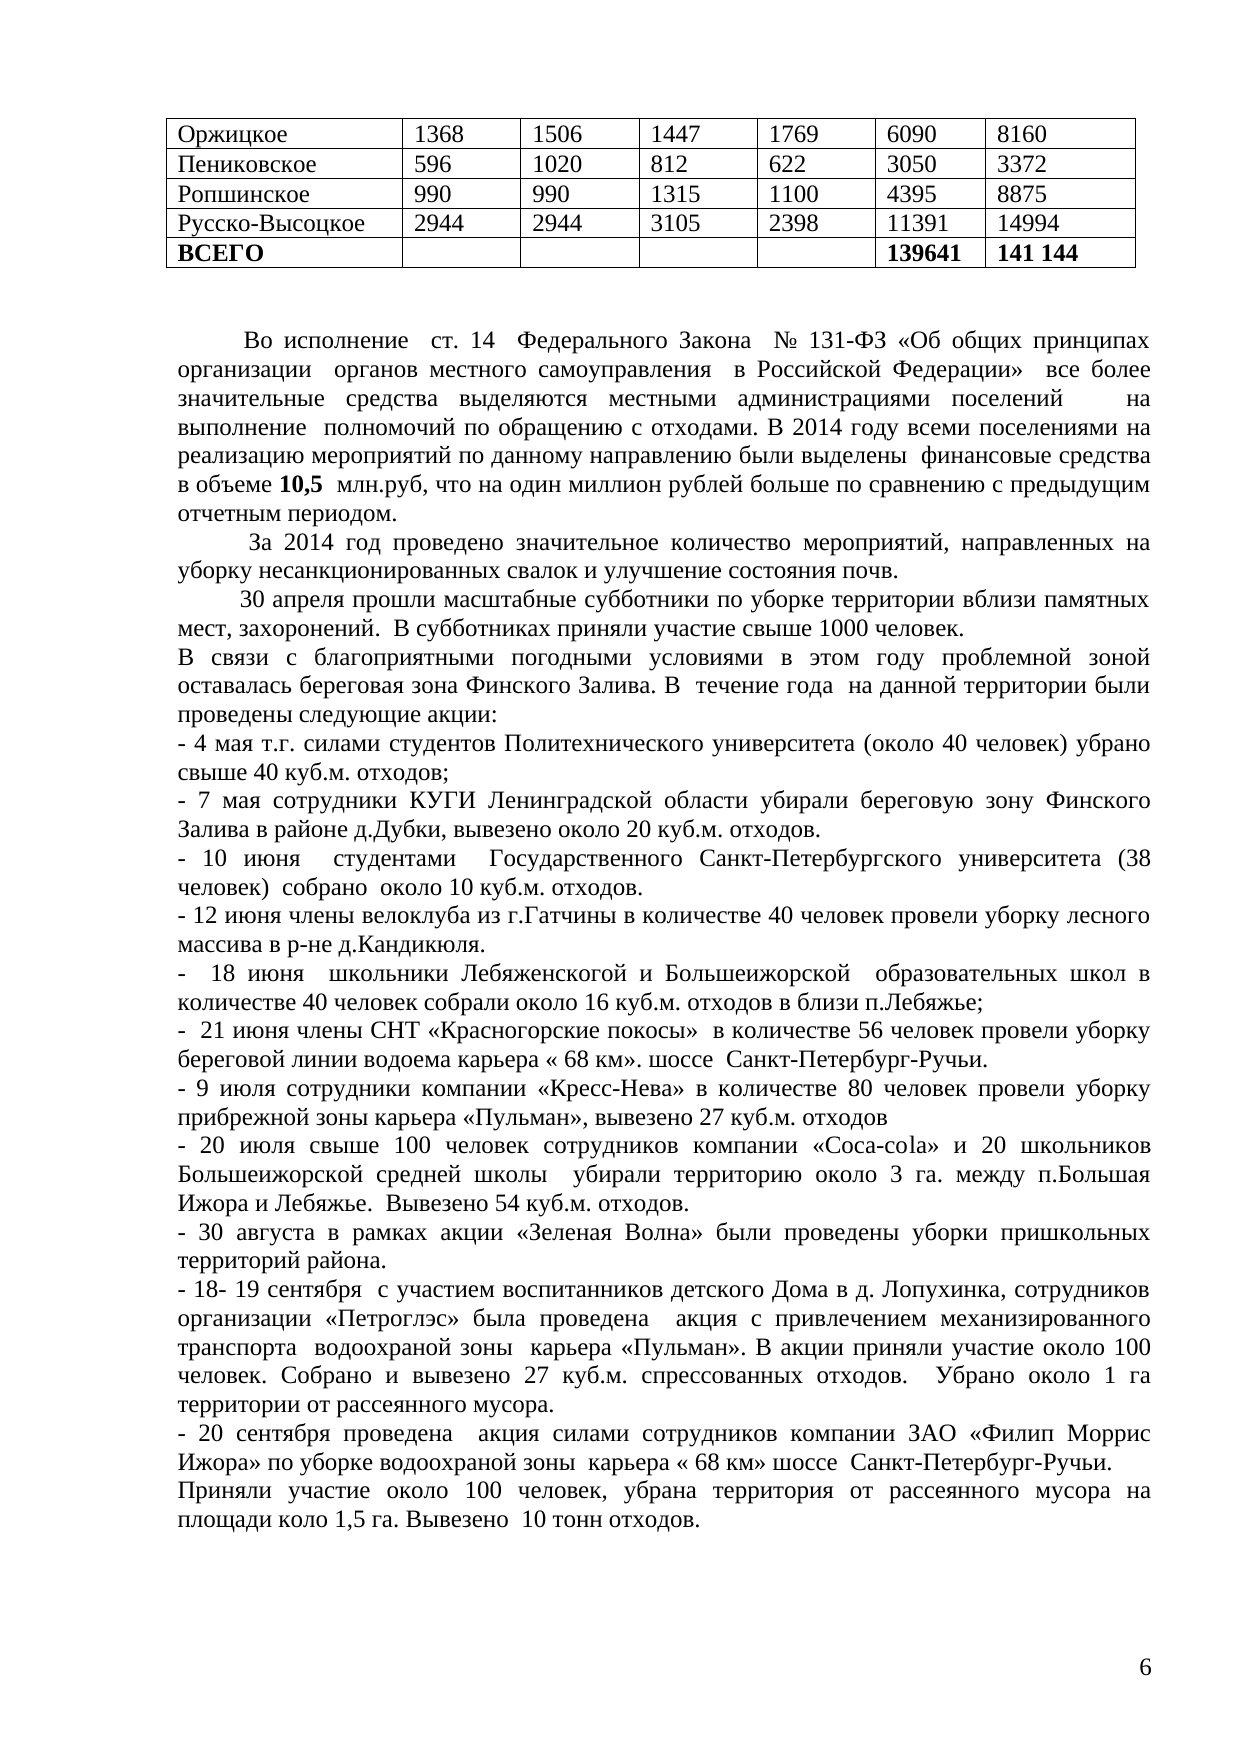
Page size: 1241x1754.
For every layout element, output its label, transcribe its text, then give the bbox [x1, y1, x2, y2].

text 30 апреля прошли масштабные субботники по уборке территории вблизи памятных мест, захоронений. В субботниках приняли участие свыше 1000 человек. [177, 584, 1152, 642]
table_cell 8875 [986, 179, 1135, 207]
text - 7 мая сотрудники КУГИ Ленинградской области убирали береговую зону Финского Залива в районе д.Дубки, вывезено около 20 куб.м. отходов. [177, 786, 1152, 843]
table_cell 1506 [521, 119, 639, 148]
text За 2014 год проведено значительное количество мероприятий, направленных на уборку несанкционированных свалок и улучшение состояния почв. [177, 527, 1152, 584]
table_cell 812 [640, 149, 757, 178]
table_cell 1447 [640, 119, 757, 148]
table_cell Ропшинское [167, 179, 402, 207]
table_cell 3372 [986, 149, 1135, 178]
table_cell 141 144 [986, 238, 1135, 267]
table_cell 1100 [758, 179, 875, 207]
table_cell 2944 [403, 209, 520, 237]
table_cell 11391 [876, 209, 985, 237]
table_cell Русско-Высоцкое [167, 209, 402, 237]
text - 12 июня члены велоклуба из г.Гатчины в количестве 40 человек провели уборку лесного массива в р-не д.Кандикюля. [177, 901, 1152, 958]
table_cell 1315 [640, 179, 757, 207]
table_cell 622 [758, 149, 875, 178]
text - 18 июня школьники Лебяженскогой и Большеижорской образовательных школ в количестве 40 человек собрали около 16 куб.м. отходов в близи п.Лебяжье; [177, 958, 1152, 1016]
table_cell 990 [521, 179, 639, 207]
table_cell Оржицкое [167, 119, 402, 148]
table_cell [521, 238, 639, 267]
text - 30 августа в рамках акции «Зеленая Волна» были проведены уборки пришкольных территорий района. [177, 1217, 1152, 1274]
table_cell Пениковское [167, 149, 402, 178]
table_cell [640, 238, 757, 267]
text - 20 июля свыше 100 человек сотрудников компании «Соса-соla» и 20 школьников Большеижорской средней школы убирали территорию около 3 га. между п.Большая Ижора и Лебяжье. Вывезено 54 куб.м. отходов. [177, 1131, 1152, 1217]
text Во исполнение ст. 14 Федерального Закона № 131-ФЗ «Об общих принципах организации органов местного самоуправления в Российской Федерации» все более значительные средства выделяются местными администрациями поселений на выполнение полномочий по обращению с отходами. В 2014 году всеми поселениями на реализацию мероприятий по данному направлению были выделены финансовые средства в объеме 10,5 млн.руб, что на один миллион рублей больше по сравнению с предыдущим отчетным периодом. [177, 326, 1152, 527]
table_cell 3050 [876, 149, 985, 178]
table_cell 596 [403, 149, 520, 178]
table_cell 14994 [986, 209, 1135, 237]
table_cell 6090 [876, 119, 985, 148]
table_cell 1368 [403, 119, 520, 148]
text В связи с благоприятными погодными условиями в этом году проблемной зоной оставалась береговая зона Финского Залива. В течение года на данной территории были проведены следующие акции: [177, 642, 1152, 728]
table_cell 1769 [758, 119, 875, 148]
table_cell 139641 [876, 238, 985, 267]
text - 21 июня члены СНТ «Красногорские покосы» в количестве 56 человек провели уборку береговой линии водоема карьера « 68 км». шоссе Санкт-Петербург-Ручьи. [177, 1016, 1152, 1073]
text Приняли участие около 100 человек, убрана территория от рассеянного мусора на площади коло 1,5 га. Вывезено 10 тонн отходов. [177, 1476, 1152, 1533]
table_cell 1020 [521, 149, 639, 178]
table_cell 8160 [986, 119, 1135, 148]
text - 9 июля сотрудники компании «Кресс-Нева» в количестве 80 человек провели уборку прибрежной зоны карьера «Пульман», вывезено 27 куб.м. отходов [177, 1073, 1152, 1131]
table_cell 990 [403, 179, 520, 207]
table_cell 4395 [876, 179, 985, 207]
text - 18- 19 сентября с участием воспитанников детского Дома в д. Лопухинка, сотрудников организации «Петроглэс» была проведена акция с привлечением механизированного транспорта водоохраной зоны карьера «Пульман». В акции приняли участие около 100 человек. Собрано и вывезено 27 куб.м. спрессованных отходов. Убрано около 1 га территории от рассеянного мусора. [177, 1274, 1152, 1418]
text - 10 июня студентами Государственного Санкт-Петербургского университета (38 человек) собрано около 10 куб.м. отходов. [177, 843, 1152, 901]
text - 4 мая т.г. силами студентов Политехнического университета (около 40 человек) убрано свыше 40 куб.м. отходов; [177, 728, 1152, 786]
table_cell 2944 [521, 209, 639, 237]
table_cell [758, 238, 875, 267]
text - 20 сентября проведена акция силами сотрудников компании ЗАО «Филип Моррис Ижора» по уборке водоохраной зоны карьера « 68 км» шоссе Санкт-Петербург-Ручьи. [177, 1418, 1152, 1476]
table_cell [403, 238, 520, 267]
table_cell 3105 [640, 209, 757, 237]
table_cell ВСЕГО [167, 238, 402, 267]
table_cell 2398 [758, 209, 875, 237]
